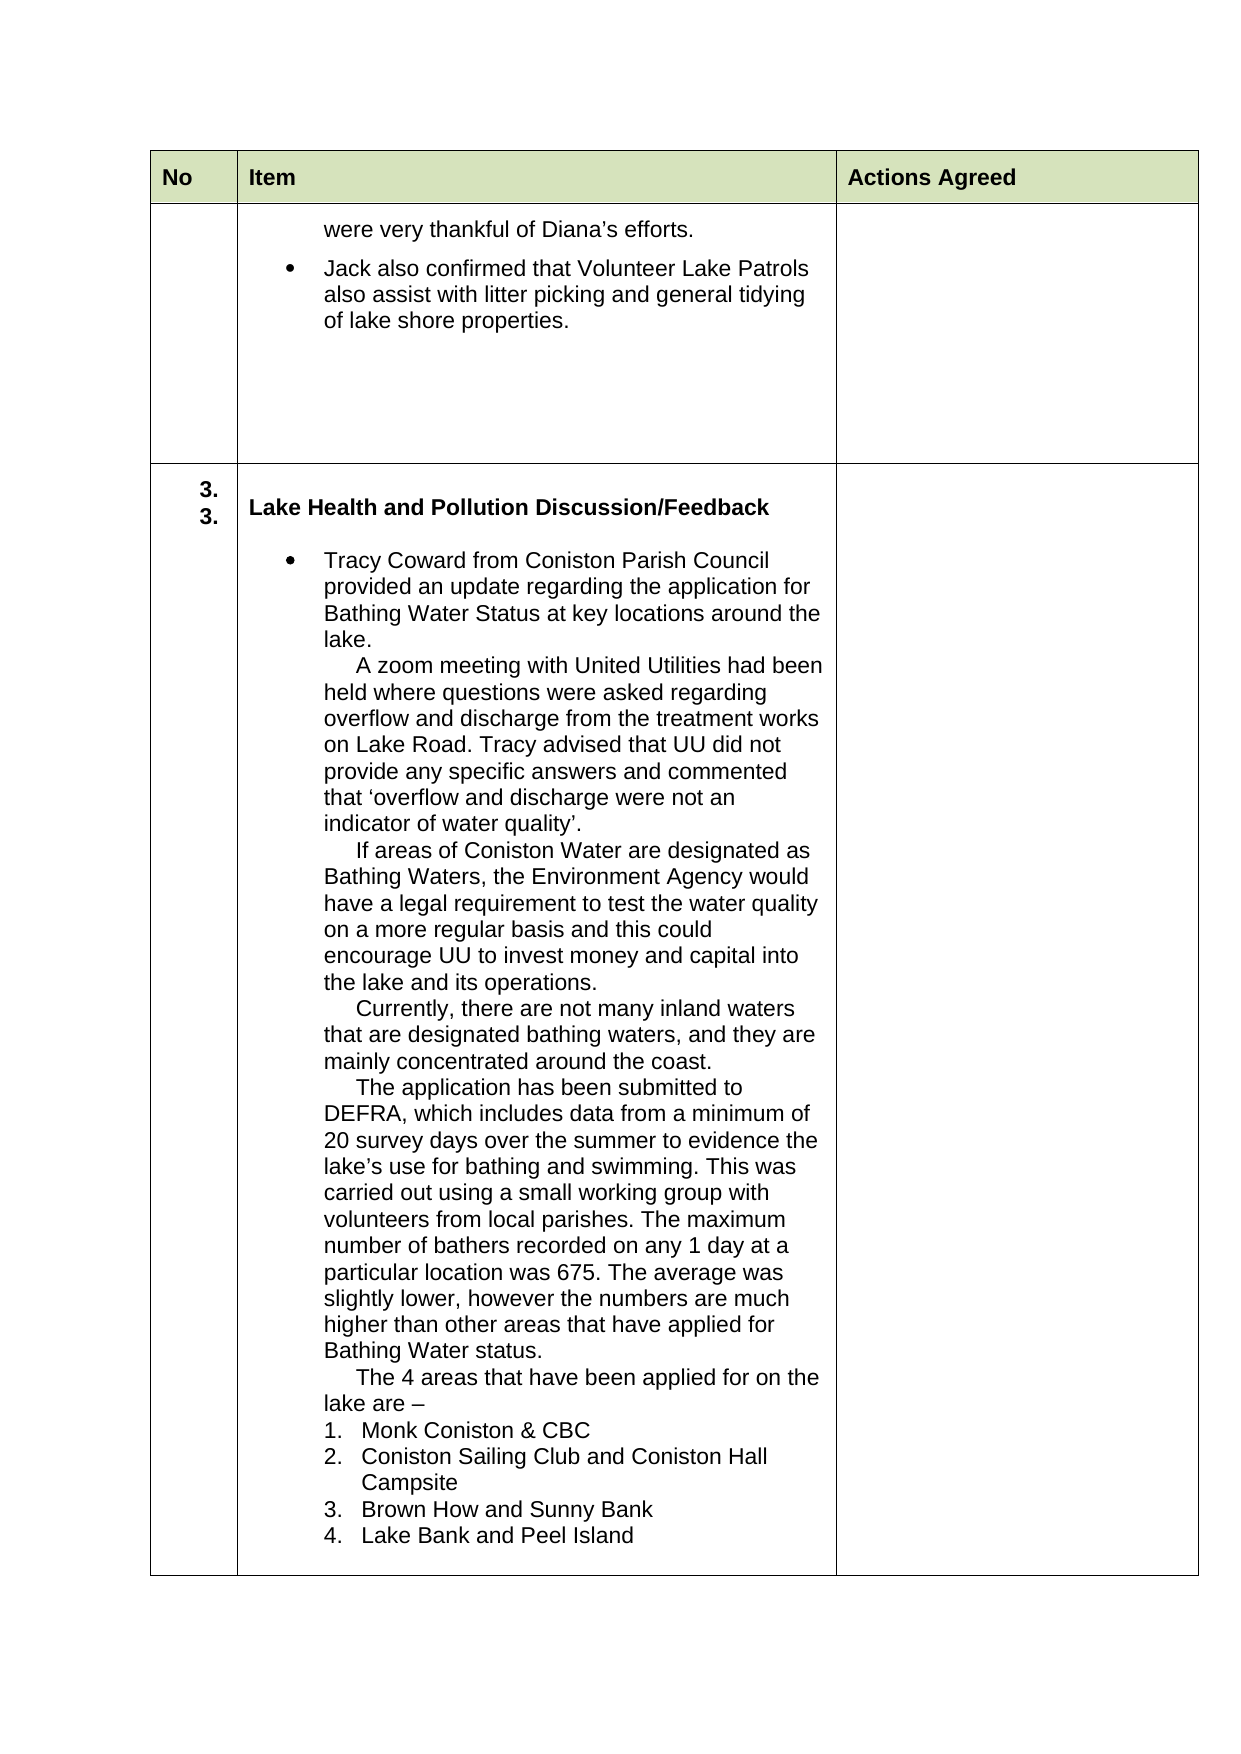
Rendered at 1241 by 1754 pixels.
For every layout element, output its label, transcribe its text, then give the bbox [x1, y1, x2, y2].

table_cell [151, 204, 237, 463]
table_cell [837, 464, 1198, 1575]
table_header No [151, 151, 237, 202]
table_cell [238, 204, 836, 463]
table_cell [238, 464, 836, 1575]
table_header Item [238, 151, 836, 202]
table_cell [837, 204, 1198, 463]
table_cell 3. [151, 464, 237, 1575]
table_header Actions Agreed [837, 151, 1198, 202]
